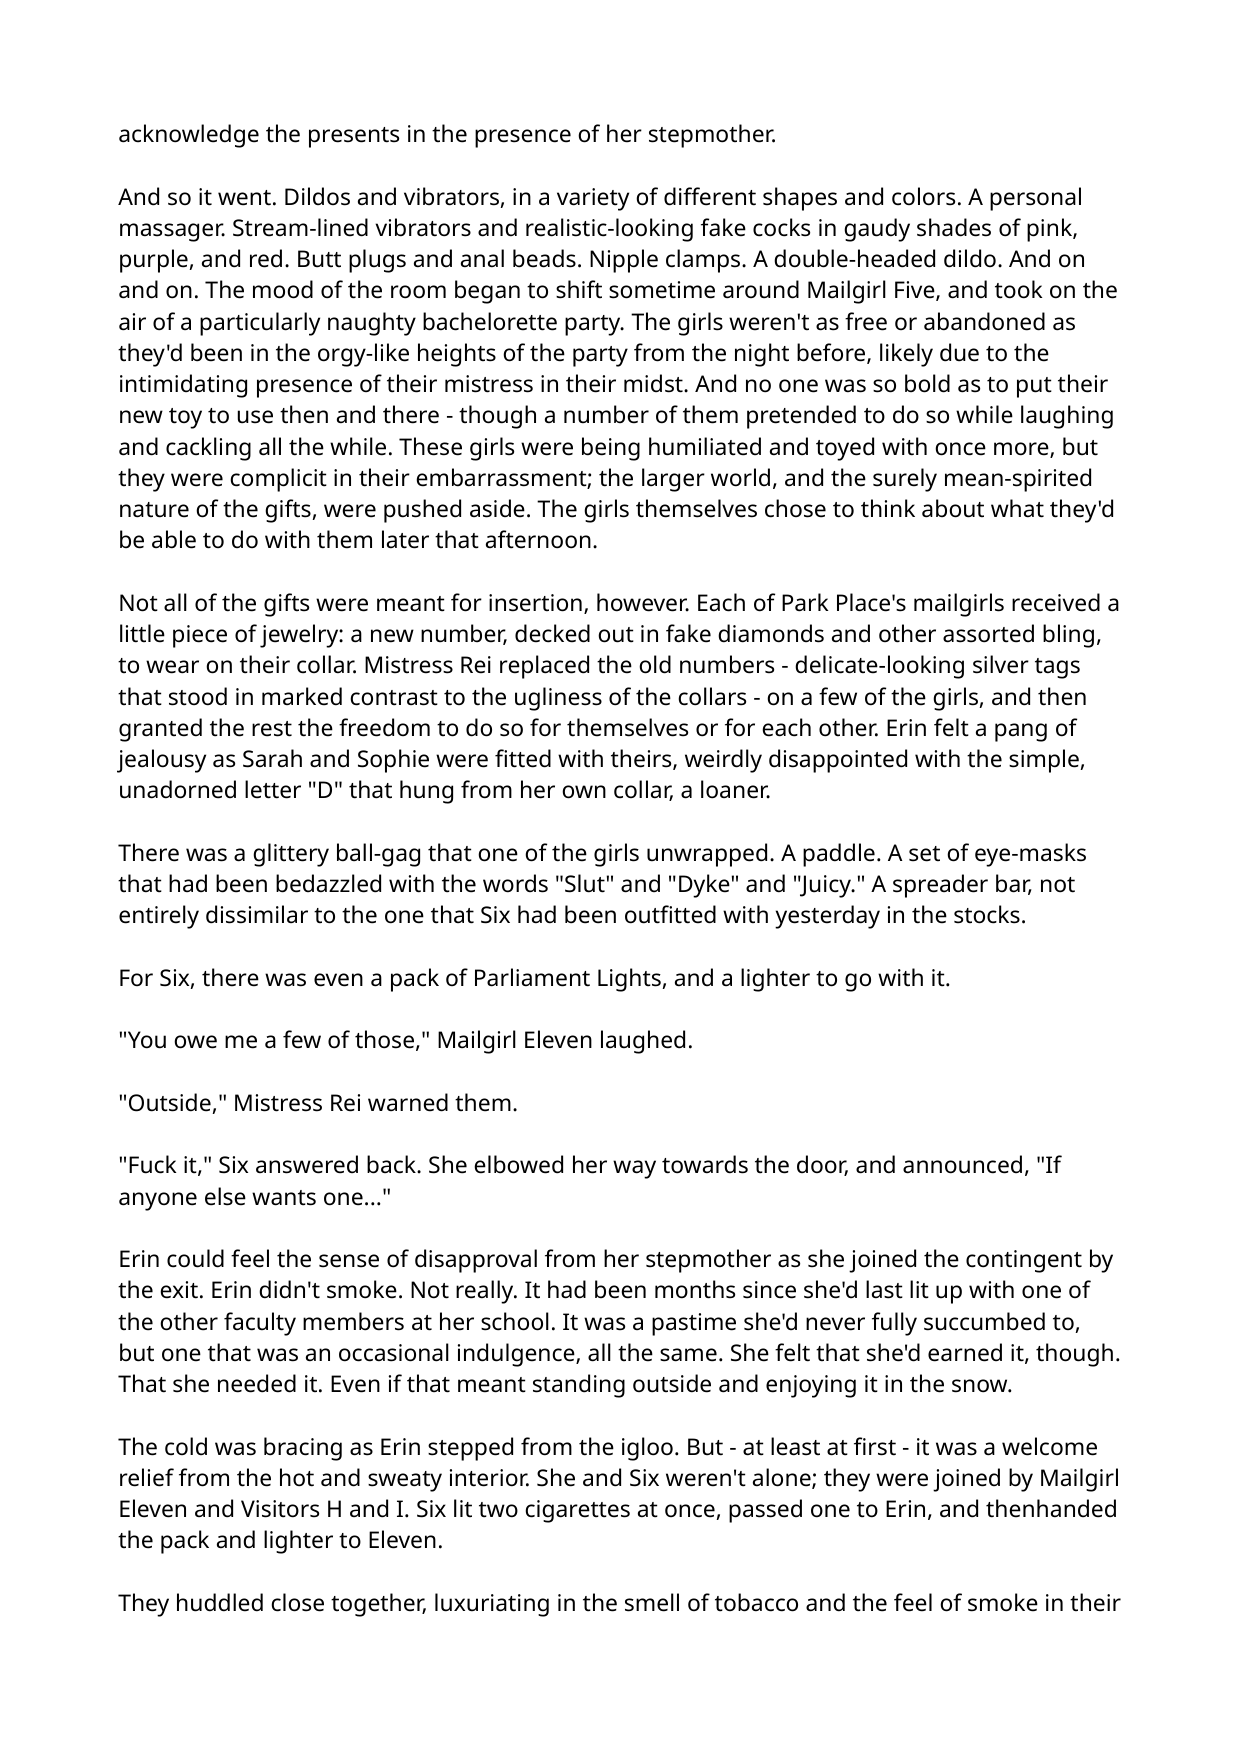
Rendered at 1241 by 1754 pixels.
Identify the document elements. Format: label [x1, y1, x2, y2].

text [118, 118, 1122, 1618]
